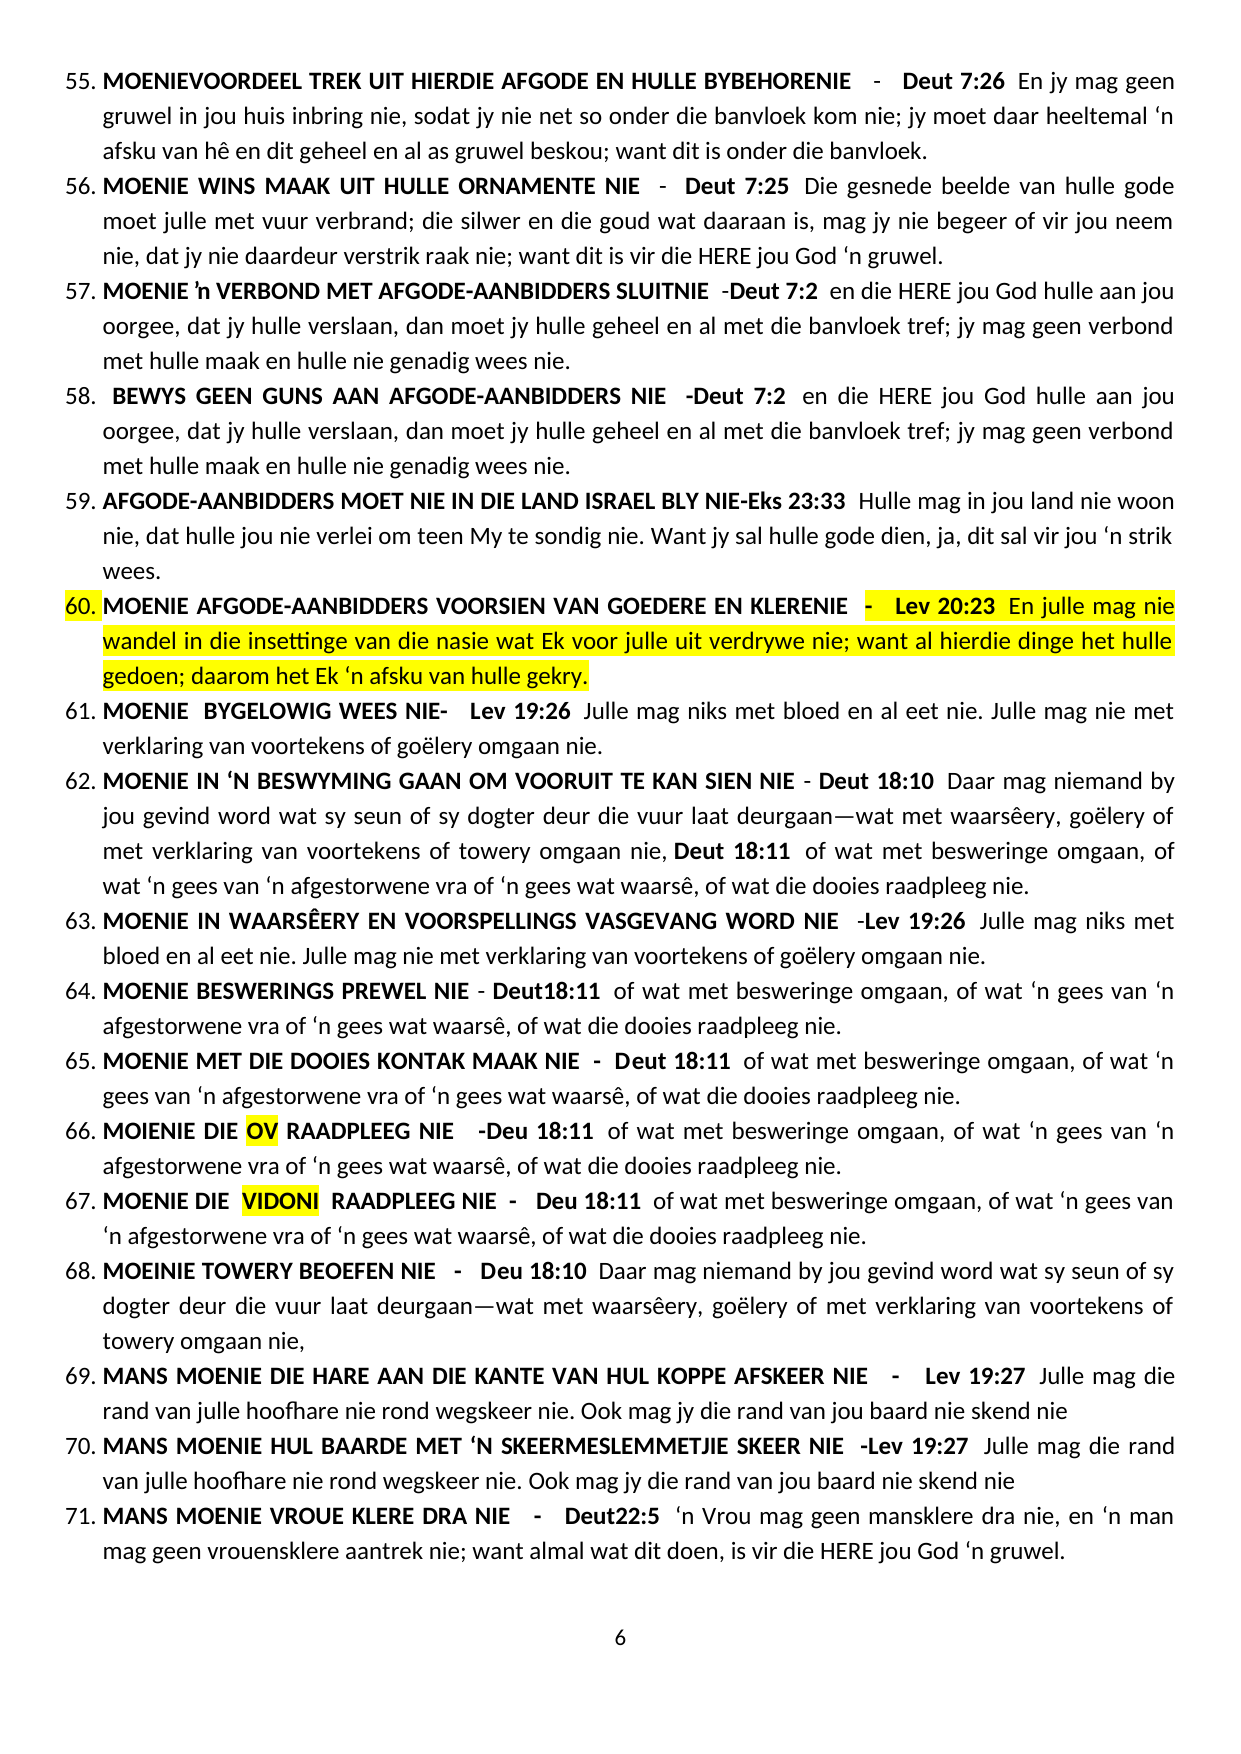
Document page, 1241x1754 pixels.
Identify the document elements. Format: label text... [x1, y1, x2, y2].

list MOENIE AFGODE-AANBIDDERS VOORSIEN VAN GOEDERE EN KLERENIE - Lev 20:23 En julle mag nie wandel in die insettinge van die nasie wat Ek voor julle uit verdrywe nie; want al hierdie dinge het hulle gedoen; daarom het Ek ‘n afsku van hulle gekry. [65, 590, 1175, 691]
list AFGODE-AANBIDDERS MOET NIE IN DIE LAND ISRAEL BLY NIE-Eks 23:33 Hulle mag in jou land nie woon nie, dat hulle jou nie verlei om teen My te sondig nie. Want jy sal hulle gode dien, ja, dit sal vir jou ‘n strik wees. [65, 485, 1175, 586]
list MANS MOENIE VROUE KLERE DRA NIE - Deut22:5 ‘n Vrou mag geen mansklere dra nie, en ‘n man mag geen vrouensklere aantrek nie; want almal wat dit doen, is vir die HERE jou God ‘n gruwel. [65, 1500, 1175, 1566]
list MOENIE BYGELOWIG WEES NIE- Lev 19:26 Julle mag niks met bloed en al eet nie. Julle mag nie met verklaring van voortekens of goëlery omgaan nie. [65, 695, 1175, 761]
list BEWYS GEEN GUNS AAN AFGODE-AANBIDDERS NIE -Deut 7:2 en die HERE jou God hulle aan jou oorgee, dat jy hulle verslaan, dan moet jy hulle geheel en al met die banvloek tref; jy mag geen verbond met hulle maak en hulle nie genadig wees nie. [65, 380, 1175, 481]
list MANS MOENIE DIE HARE AAN DIE KANTE VAN HUL KOPPE AFSKEER NIE - Lev 19:27 Julle mag die rand van julle hoofhare nie rond wegskeer nie. Ook mag jy die rand van jou baard nie skend nie [65, 1360, 1175, 1426]
list MOENIE WINS MAAK UIT HULLE ORNAMENTE NIE - Deut 7:25 Die gesnede beelde van hulle gode moet julle met vuur verbrand; die silwer en die goud wat daaraan is, mag jy nie begeer of vir jou neem nie, dat jy nie daardeur verstrik raak nie; want dit is vir die HERE jou God ‘n gruwel. [65, 170, 1175, 271]
list MOIENIE DIE OV RAADPLEEG NIE -Deu 18:11 of wat met besweringe omgaan, of wat ‘n gees van ‘n afgestorwene vra of ‘n gees wat waarsê, of wat die dooies raadpleeg nie. [65, 1115, 1175, 1181]
list MOENIE IN ‘N BESWYMING GAAN OM VOORUIT TE KAN SIEN NIE - Deut 18:10 Daar mag niemand by jou gevind word wat sy seun of sy dogter deur die vuur laat deurgaan—wat met waarsêery, goëlery of met verklaring van voortekens of towery omgaan nie, Deut 18:11 of wat met besweringe omgaan, of wat ‘n gees van ‘n afgestorwene vra of ‘n gees wat waarsê, of wat die dooies raadpleeg nie. [65, 765, 1175, 901]
list MOENIE MET DIE DOOIES KONTAK MAAK NIE - Deut 18:11 of wat met besweringe omgaan, of wat ‘n gees van ‘n afgestorwene vra of ‘n gees wat waarsê, of wat die dooies raadpleeg nie. [65, 1045, 1175, 1111]
list MOENIEVOORDEEL TREK UIT HIERDIE AFGODE EN HULLE BYBEHORENIE - Deut 7:26 En jy mag geen gruwel in jou huis inbring nie, sodat jy nie net so onder die banvloek kom nie; jy moet daar heeltemal ‘n afsku van hê en dit geheel en al as gruwel beskou; want dit is onder die banvloek. [65, 65, 1175, 166]
list MOENIE IN WAARSÊERY EN VOORSPELLINGS VASGEVANG WORD NIE -Lev 19:26 Julle mag niks met bloed en al eet nie. Julle mag nie met verklaring van voortekens of goëlery omgaan nie. [65, 905, 1175, 971]
list MOENIE DIE VIDONI RAADPLEEG NIE - Deu 18:11 of wat met besweringe omgaan, of wat ‘n gees van ‘n afgestorwene vra of ‘n gees wat waarsê, of wat die dooies raadpleeg nie. [65, 1185, 1175, 1251]
list MOENIE ŉ VERBOND MET AFGODE-AANBIDDERS SLUITNIE -Deut 7:2 en die HERE jou God hulle aan jou oorgee, dat jy hulle verslaan, dan moet jy hulle geheel en al met die banvloek tref; jy mag geen verbond met hulle maak en hulle nie genadig wees nie. [65, 275, 1175, 376]
list MOENIE BESWERINGS PREWEL NIE - Deut18:11 of wat met besweringe omgaan, of wat ‘n gees van ‘n afgestorwene vra of ‘n gees wat waarsê, of wat die dooies raadpleeg nie. [65, 975, 1175, 1041]
list MANS MOENIE HUL BAARDE MET ‘N SKEERMESLEMMETJIE SKEER NIE -Lev 19:27 Julle mag die rand van julle hoofhare nie rond wegskeer nie. Ook mag jy die rand van jou baard nie skend nie [65, 1430, 1175, 1496]
list MOEINIE TOWERY BEOEFEN NIE - Deu 18:10 Daar mag niemand by jou gevind word wat sy seun of sy dogter deur die vuur laat deurgaan—wat met waarsêery, goëlery of met verklaring van voortekens of towery omgaan nie, [65, 1255, 1175, 1356]
